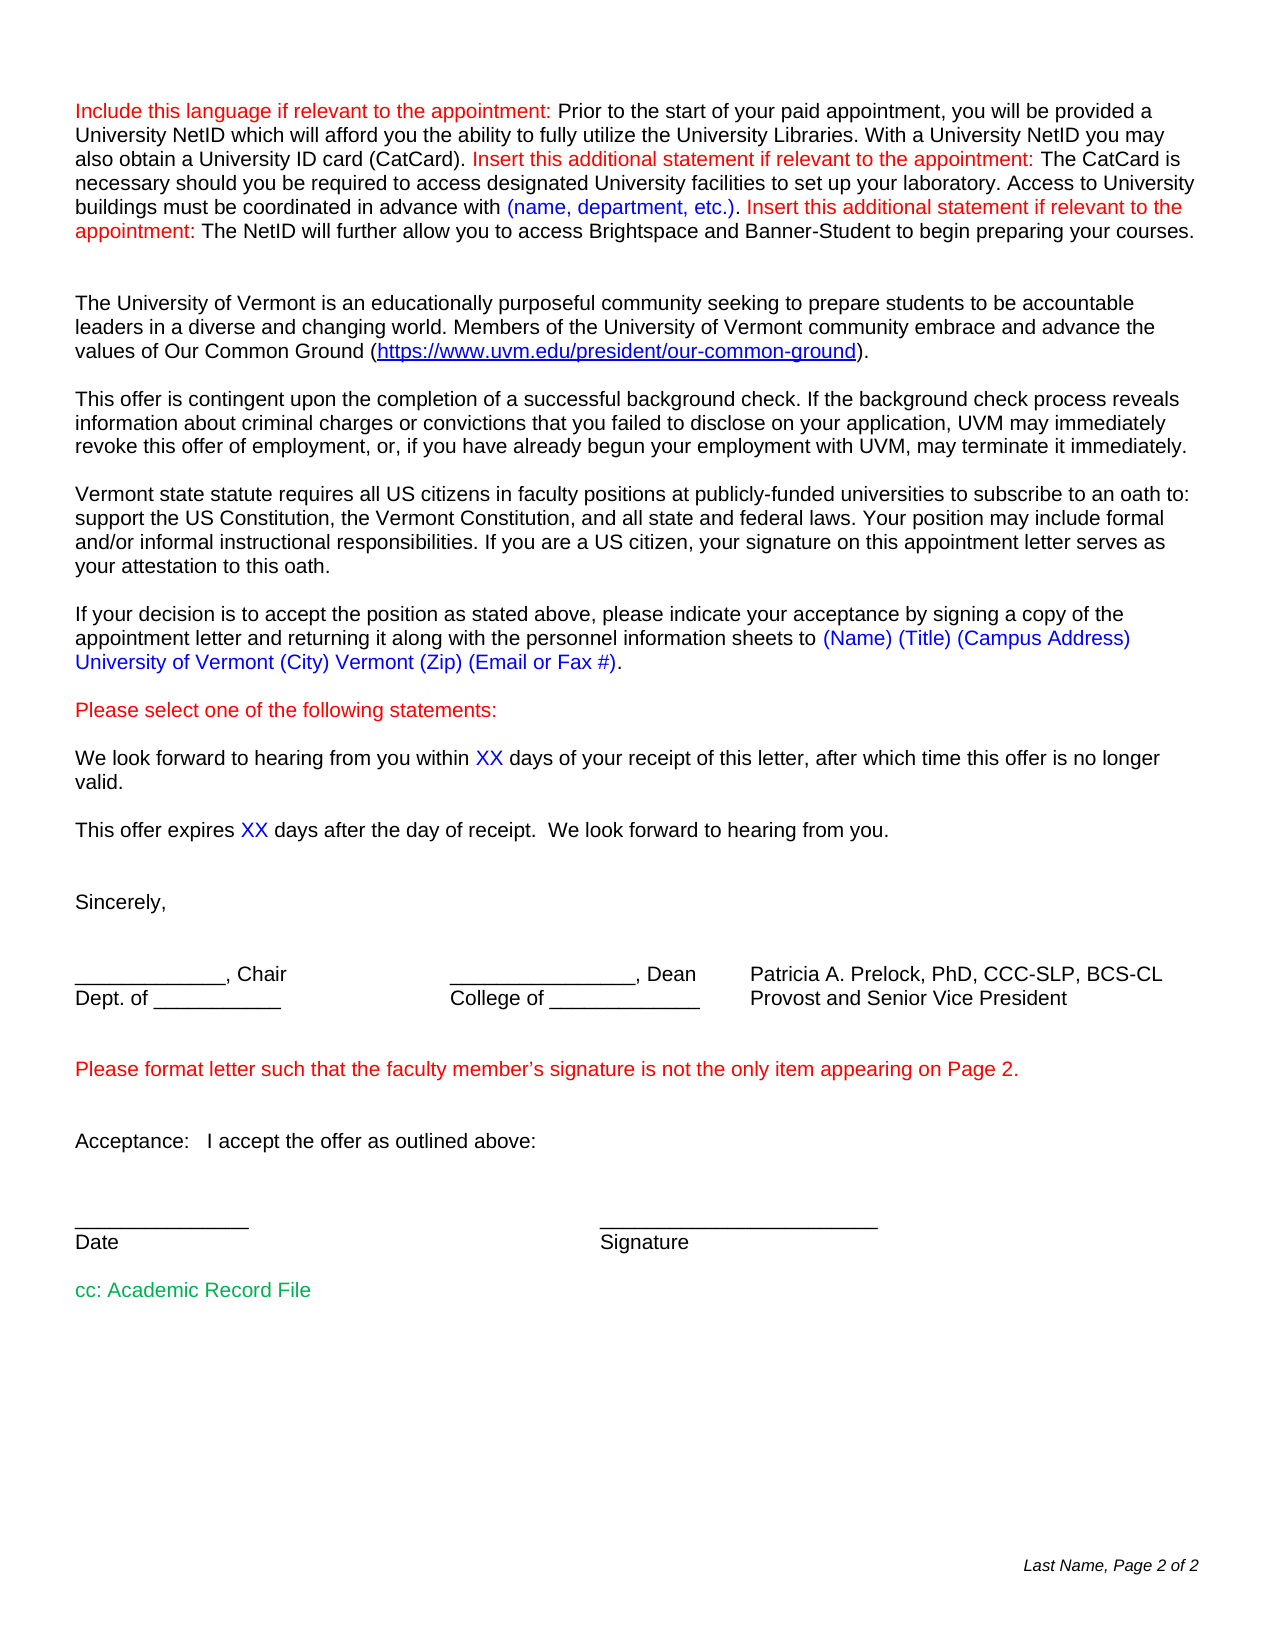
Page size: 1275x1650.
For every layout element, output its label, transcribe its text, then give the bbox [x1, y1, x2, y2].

text Vermont state statute requires all US citizens in faculty positions at publicly-funded universities to subscribe to an oath to: support the US Constitution, the Vermont Constitution, and all state and federal laws. Your position may include formal and/or informal instructional responsibilities. If you are a US citizen, your signature on this appointment letter serves as your attestation to this oath. [75, 482, 1200, 578]
text If your decision is to accept the position as stated above, please indicate your acceptance by signing a copy of the appointment letter and returning it along with the personnel information sheets to (Name) (Title) (Campus Address) University of Vermont (City) Vermont (Zip) (Email or Fax #). [75, 602, 1199, 674]
text We look forward to hearing from you within XX days of your receipt of this letter, after which time this offer is no longer valid. [75, 746, 1199, 794]
text Dept. of ___________ College of _____________ Provost and Senior Vice President [75, 985, 1199, 1009]
text Please format letter such that the faculty member’s signature is not the only item appearing on Page 2. [75, 1057, 1199, 1081]
text cc: Academic Record File [75, 1278, 1199, 1302]
text Include this language if relevant to the appointment: Prior to the start of your paid appointment, you will be provided a University NetID which will afford you the ability to fully utilize the University Libraries. With a University NetID you may also obtain a University ID card (CatCard). Insert this additional statement if relevant to the appointment: The CatCard is necessary should you be required to access designated University facilities to set up your laboratory. Access to University buildings must be coordinated in advance with (name, department, etc.). Insert this additional statement if relevant to the appointment: The NetID will further allow you to access Brightspace and Banner-Student to begin preparing your courses. The University of Vermont is an educationally purposeful community seeking to prepare students to be accountable leaders in a diverse and changing world. Members of the University of Vermont community embrace and advance the values of Our Common Ground (https://www.uvm.edu/president/our-common-ground). [75, 75, 1200, 362]
text Please select one of the following statements: [75, 698, 1199, 722]
text Date Signature [75, 1230, 1199, 1254]
text _______________ ________________________ [75, 1206, 1199, 1230]
text This offer is contingent upon the completion of a successful background check. If the background check process reveals information about criminal charges or convictions that you failed to disclose on your application, UVM may immediately revoke this offer of employment, or, if you have already begun your employment with UVM, may terminate it immediately. [75, 386, 1200, 458]
text Sincerely, [75, 889, 1199, 913]
text Acceptance: I accept the offer as outlined above: [75, 1129, 1199, 1153]
text This offer expires XX days after the day of receipt. We look forward to hearing from you. [75, 818, 1199, 842]
text _____________, Chair ________________, Dean Patricia A. Prelock, PhD, CCC-SLP, BCS-CL [75, 961, 1199, 985]
